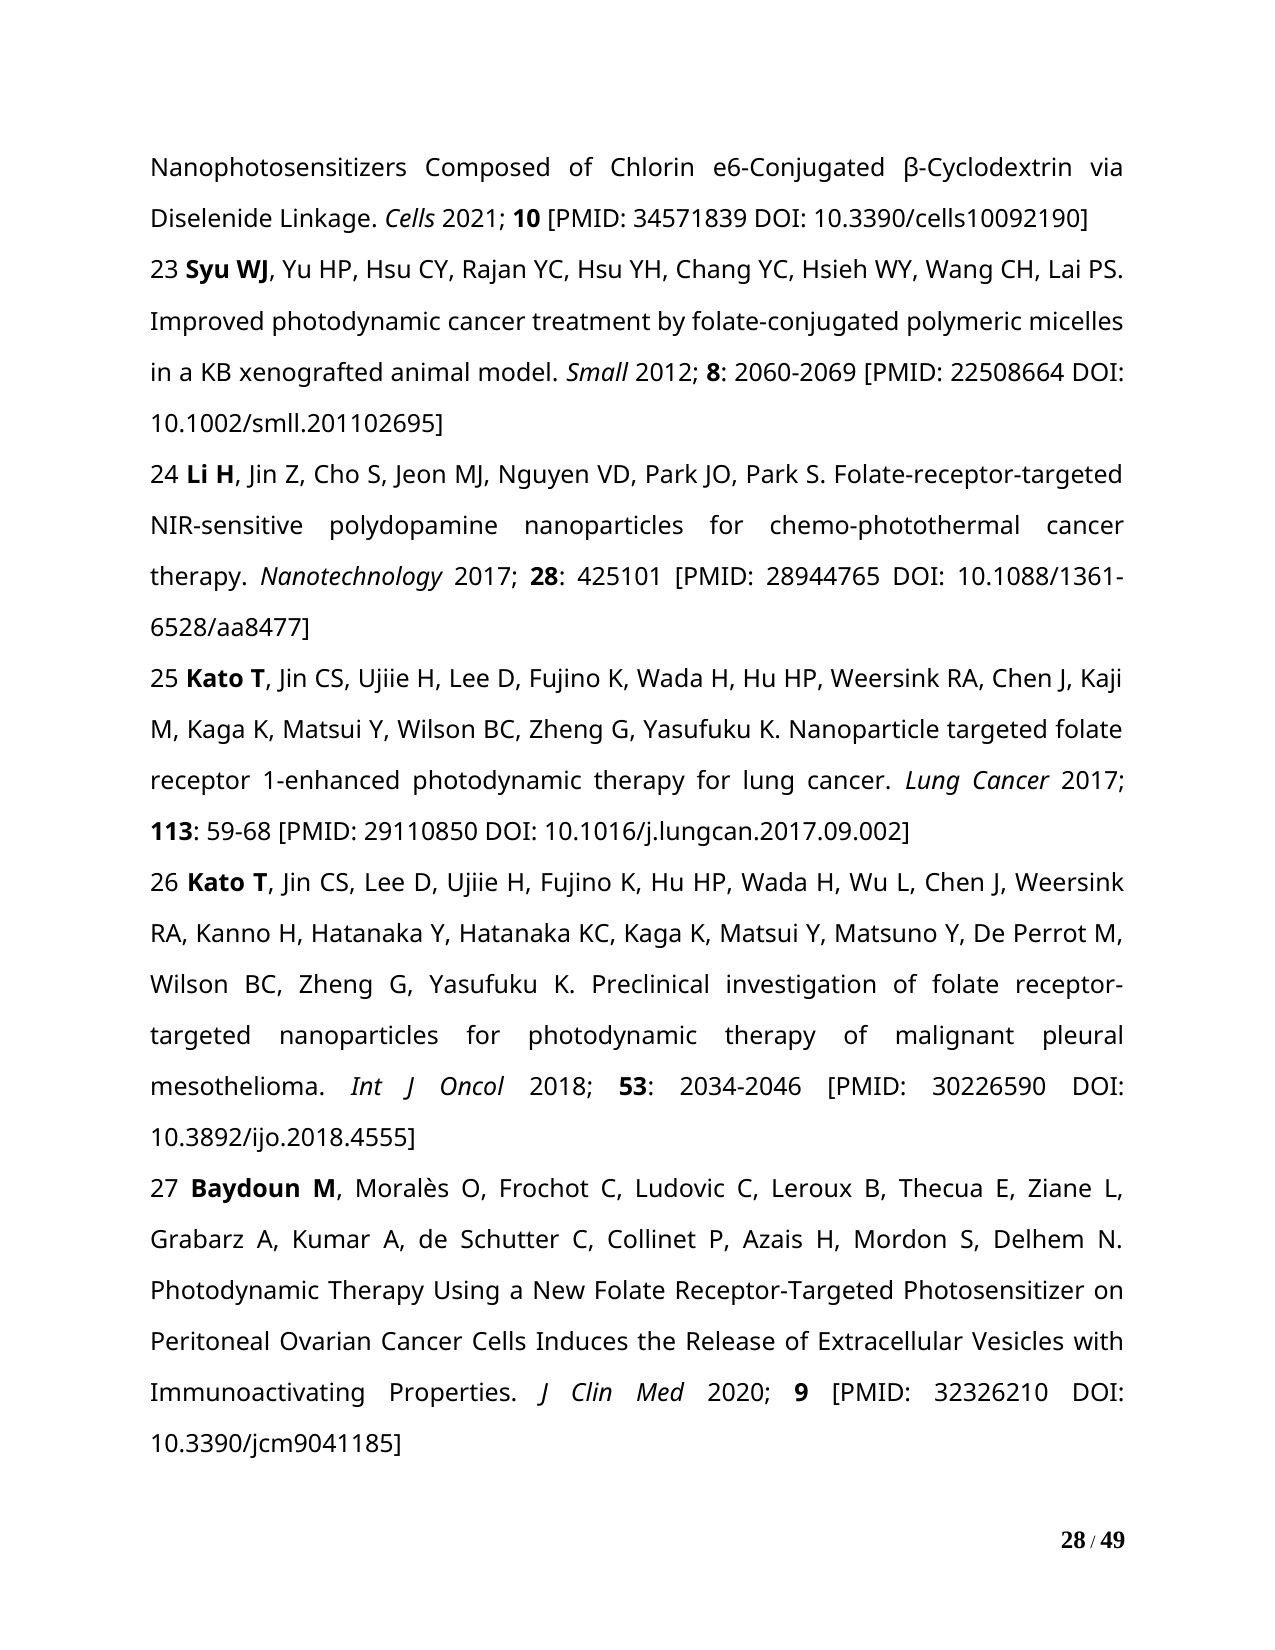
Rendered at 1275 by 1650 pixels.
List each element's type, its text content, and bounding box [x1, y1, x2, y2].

text 27 Baydoun M, Moralès O, Frochot C, Ludovic C, Leroux B, Thecua E, Ziane L, Grabarz A, Kumar A, de Schutter C, Collinet P, Azais H, Mordon S, Delhem N. Photodynamic Therapy Using a New Folate Receptor-Targeted Photosensitizer on Peritoneal Ovarian Cancer Cells Induces the Release of Extracellular Vesicles with Immunoactivating Properties. J Clin Med 2020; 9 [PMID: 32326210 DOI: 10.3390/jcm9041185] [150, 1171, 1125, 1460]
text 25 Kato T, Jin CS, Ujiie H, Lee D, Fujino K, Wada H, Hu HP, Weersink RA, Chen J, Kaji M, Kaga K, Matsui Y, Wilson BC, Zheng G, Yasufuku K. Nanoparticle targeted folate receptor 1-enhanced photodynamic therapy for lung cancer. Lung Cancer 2017; 113: 59-68 [PMID: 29110850 DOI: 10.1016/j.lungcan.2017.09.002] [150, 660, 1125, 848]
text 26 Kato T, Jin CS, Lee D, Ujiie H, Fujino K, Hu HP, Wada H, Wu L, Chen J, Weersink RA, Kanno H, Hatanaka Y, Hatanaka KC, Kaga K, Matsui Y, Matsuno Y, De Perrot M, Wilson BC, Zheng G, Yasufuku K. Preclinical investigation of folate receptor-targeted nanoparticles for photodynamic therapy of malignant pleural mesothelioma. Int J Oncol 2018; 53: 2034-2046 [PMID: 30226590 DOI: 10.3892/ijo.2018.4555] [150, 864, 1125, 1154]
text 24 Li H, Jin Z, Cho S, Jeon MJ, Nguyen VD, Park JO, Park S. Folate-receptor-targeted NIR-sensitive polydopamine nanoparticles for chemo-photothermal cancer therapy. Nanotechnology 2017; 28: 425101 [PMID: 28944765 DOI: 10.1088/1361-6528/aa8477] [150, 456, 1125, 643]
text 23 Syu WJ, Yu HP, Hsu CY, Rajan YC, Hsu YH, Chang YC, Hsieh WY, Wang CH, Lai PS. Improved photodynamic cancer treatment by folate-conjugated polymeric micelles in a KB xenografted animal model. Small 2012; 8: 2060-2069 [PMID: 22508664 DOI: 10.1002/smll.201102695] [150, 252, 1125, 439]
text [150, 150, 1125, 235]
